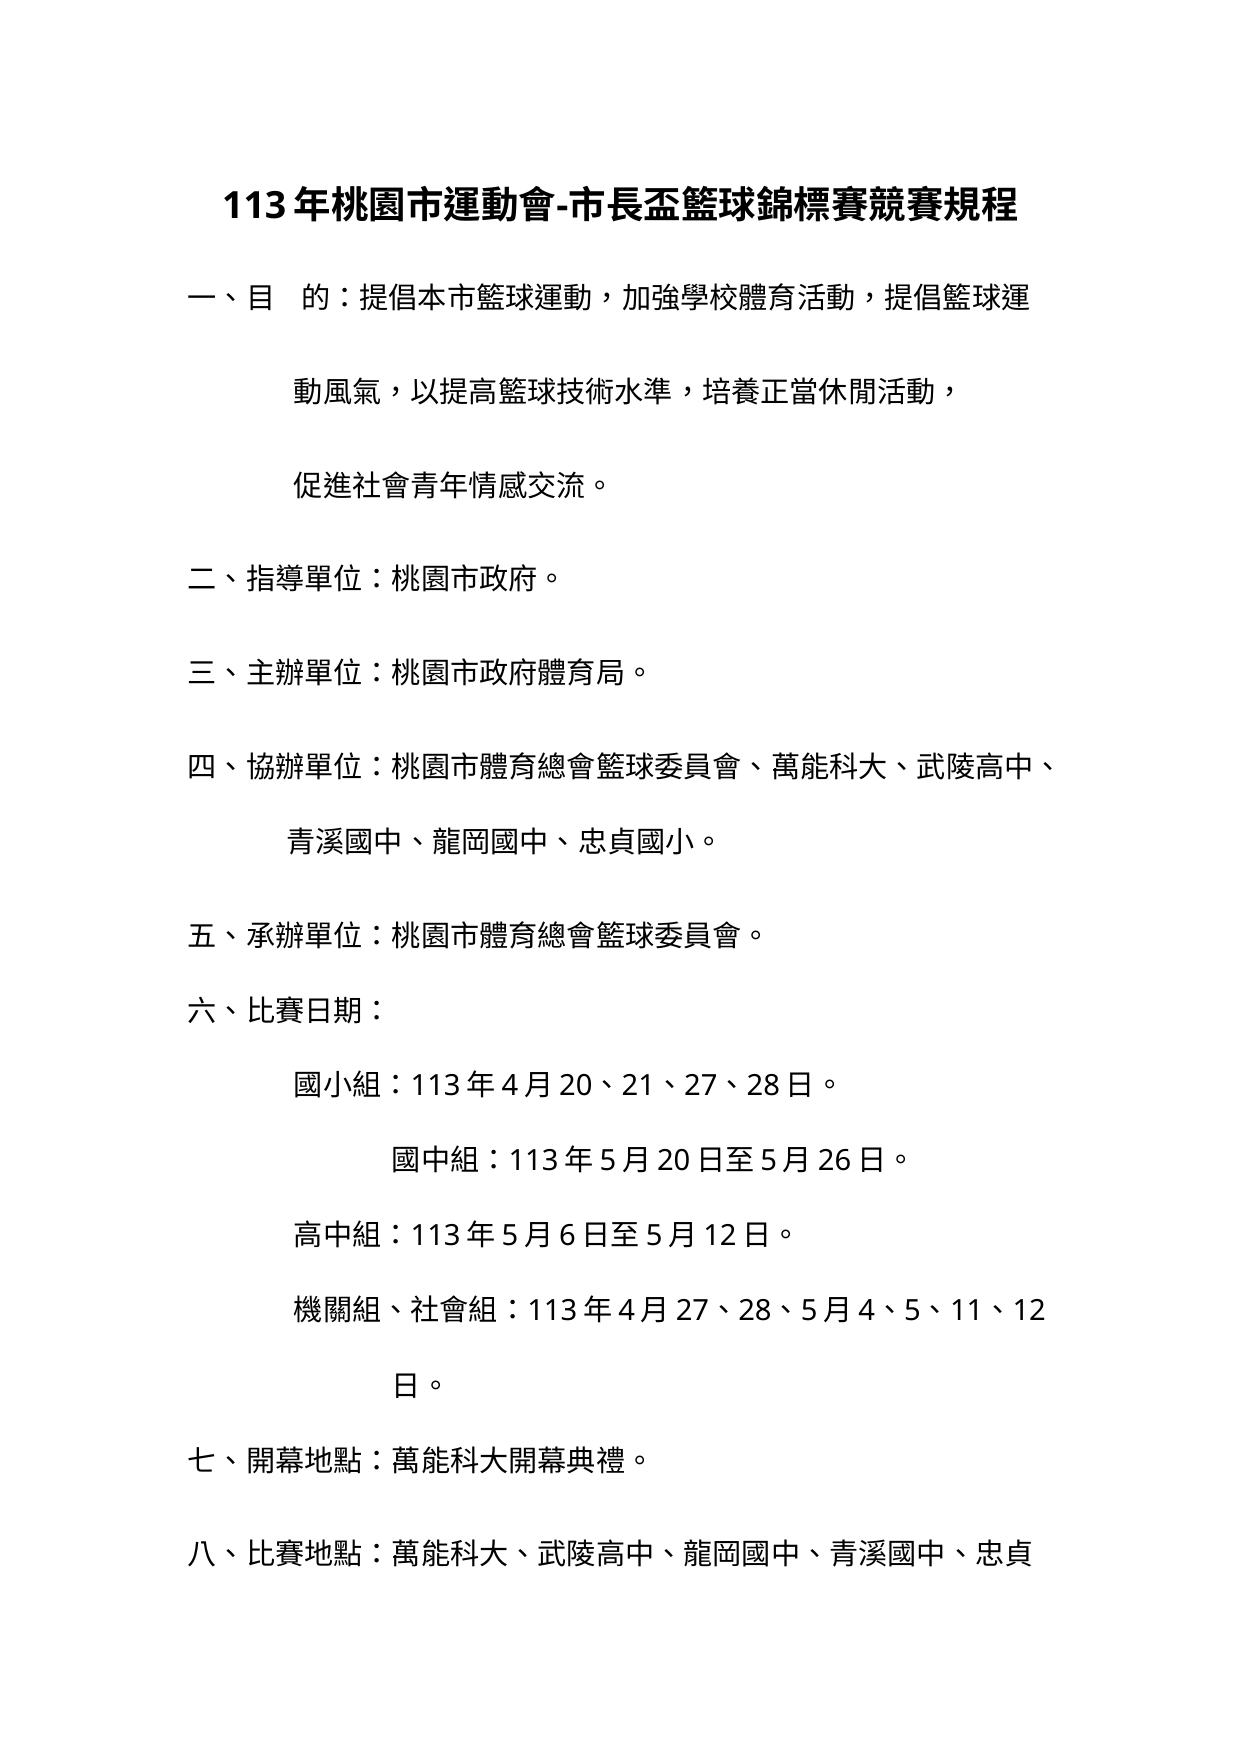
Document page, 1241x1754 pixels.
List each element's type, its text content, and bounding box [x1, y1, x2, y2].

text 機關組、社會組：113年4月27、28、5月4、5、11、12日。 [187, 1271, 1053, 1421]
text 113年桃園市運動會-市長盃籃球錦標賽競賽規程 [187, 164, 1053, 239]
text 六、比賽日期： [187, 971, 1053, 1046]
text 二、指導單位：桃園市政府。 [187, 539, 1053, 614]
text 促進社會青年情感交流。 [187, 446, 1053, 521]
text 五、承辦單位：桃園市體育總會籃球委員會。 [187, 896, 1053, 971]
text 國小組：113年4月20、21、27、28日。 [187, 1046, 1053, 1121]
text 動風氣，以提高籃球技術水準，培養正當休閒活動， [187, 352, 1053, 427]
text 一、目 的：提倡本市籃球運動，加強學校體育活動，提倡籃球運 [187, 258, 1053, 333]
text 三、主辦單位：桃園市政府體育局。 [187, 633, 1053, 708]
text 四、協辦單位：桃園市體育總會籃球委員會、萬能科大、武陵高中、 青溪國中、龍岡國中、忠貞國小。 [187, 727, 1053, 877]
text 高中組：113年5月6日至5月12日。 [187, 1196, 1053, 1271]
text 國中組：113年5月20日至5月26日。 [187, 1121, 1053, 1196]
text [187, 1514, 1053, 1589]
text 七、開幕地點：萬能科大開幕典禮。 [187, 1421, 1053, 1496]
